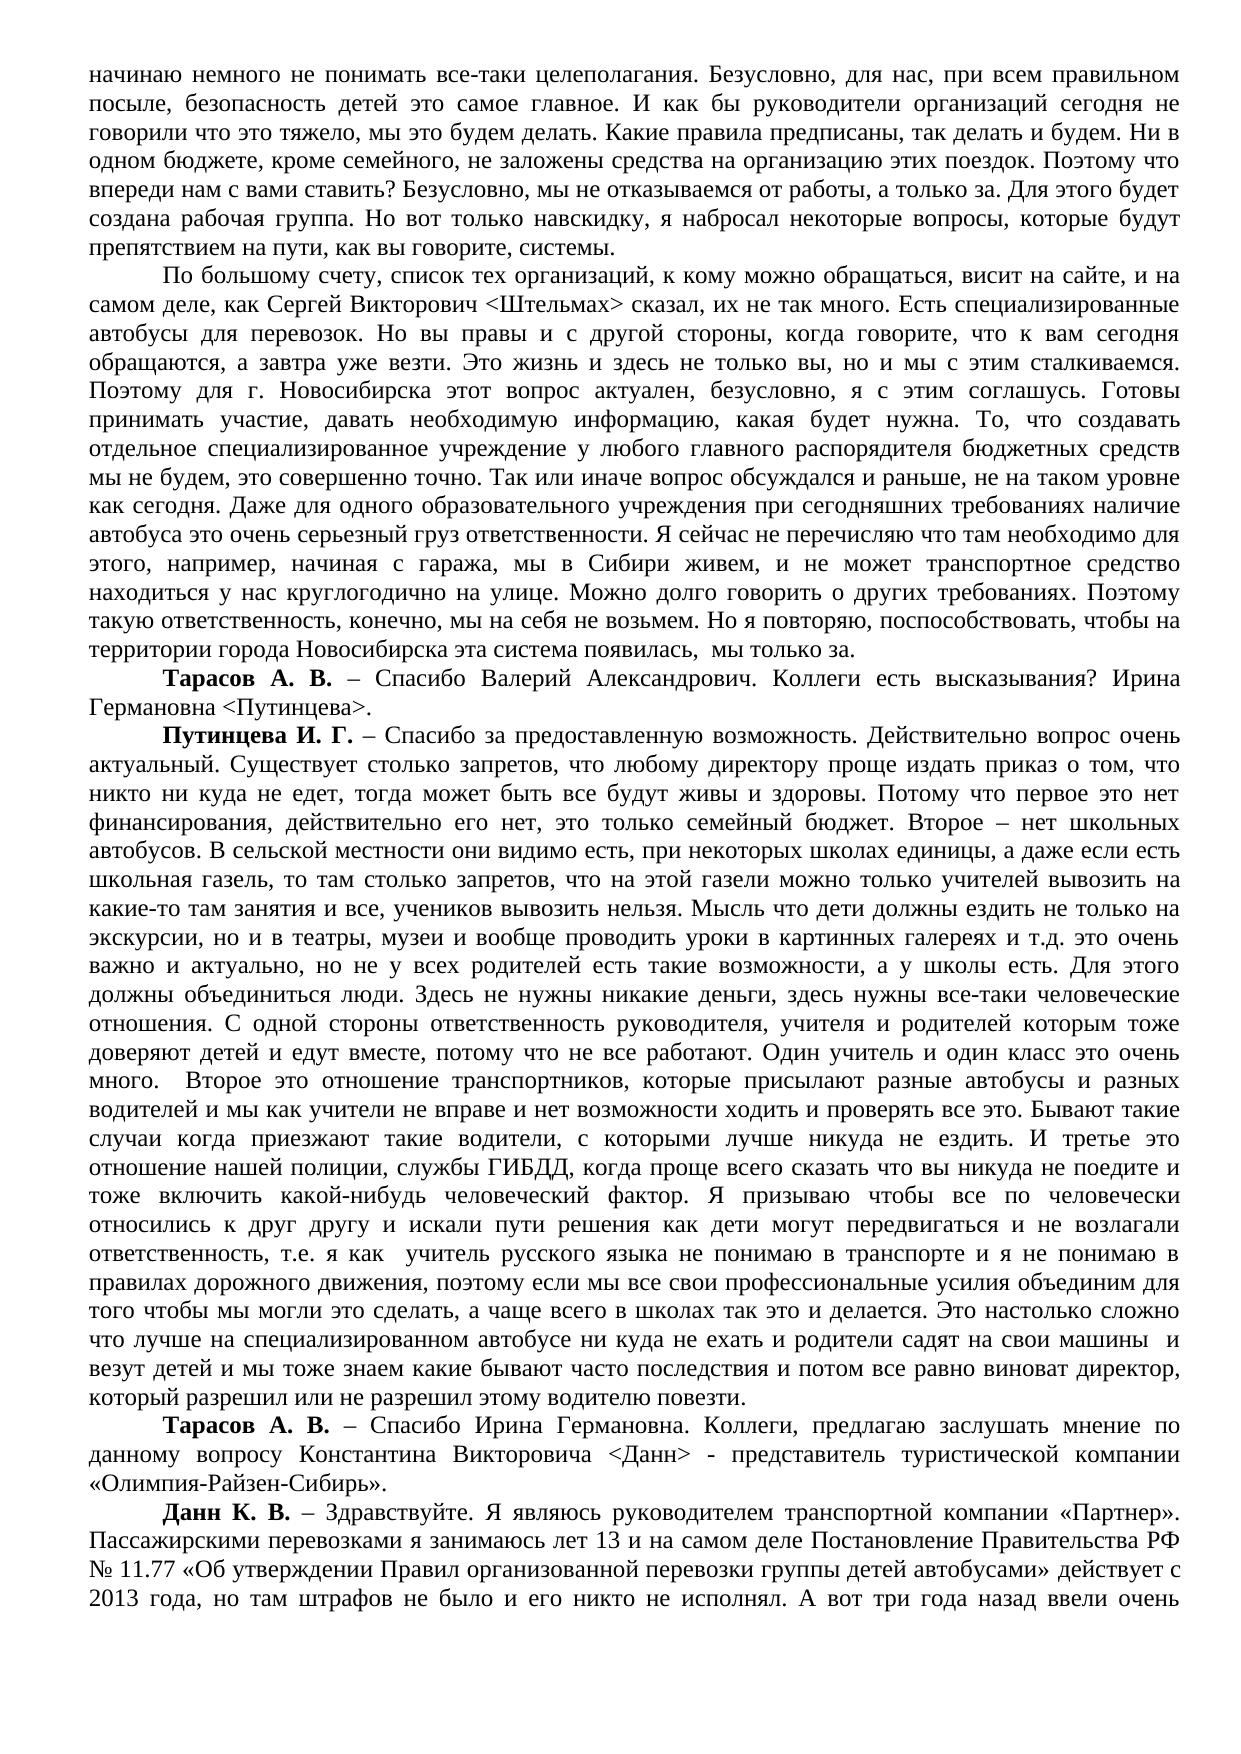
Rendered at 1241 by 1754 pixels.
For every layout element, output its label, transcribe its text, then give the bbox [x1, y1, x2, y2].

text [89, 1497, 1181, 1612]
text Тарасов А. В. – Спасибо Ирина Германовна. Коллеги, предлагаю заслушать мнение по данному вопросу Константина Викторовича <Данн> - представитель туристической компании «Олимпия-Райзен-Сибирь». [89, 1410, 1181, 1497]
text Путинцева И. Г. – Спасибо за предоставленную возможность. Действительно вопрос очень актуальный. Существует столько запретов, что любому директору проще издать приказ о том, что никто ни куда не едет, тогда может быть все будут живы и здоровы. Потому что первое это нет финансирования, действительно его нет, это только семейный бюджет. Второе – нет школьных автобусов. В сельской местности они видимо есть, при некоторых школах единицы, а даже если есть школьная газель, то там столько запретов, что на этой газели можно только учителей вывозить на какие-то там занятия и все, учеников вывозить нельзя. Мысль что дети должны ездить не только на экскурсии, но и в театры, музеи и вообще проводить уроки в картинных галереях и т.д. это очень важно и актуально, но не у всех родителей есть такие возможности, а у школы есть. Для этого должны объединиться люди. Здесь не нужны никакие деньги, здесь нужны все-таки человеческие отношения. С одной стороны ответственность руководителя, учителя и родителей которым тоже доверяют детей и едут вместе, потому что не все работают. Один учитель и один класс это очень много. Второе это отношение транспортников, которые присылают разные автобусы и разных водителей и мы как учители не вправе и нет возможности ходить и проверять все это. Бывают такие случаи когда приезжают такие водители, с которыми лучше никуда не ездить. И третье это отношение нашей полиции, службы ГИБДД, когда проще всего сказать что вы никуда не поедите и тоже включить какой-нибудь человеческий фактор. Я призываю чтобы все по человечески относились к друг другу и искали пути решения как дети могут передвигаться и не возлагали ответственность, т.е. я как учитель русского языка не понимаю в транспорте и я не понимаю в правилах дорожного движения, поэтому если мы все свои профессиональные усилия объединим для того чтобы мы могли это сделать, а чаще всего в школах так это и делается. Это настолько сложно что лучше на специализированном автобусе ни куда не ехать и родители садят на свои машины и везут детей и мы тоже знаем какие бывают часто последствия и потом все равно виноват директор, который разрешил или не разрешил этому водителю повезти. [89, 720, 1181, 1410]
text Тарасов А. В. – Спасибо Валерий Александрович. Коллеги есть высказывания? Ирина Германовна <Путинцева>. [89, 663, 1181, 720]
text По большому счету, список тех организаций, к кому можно обращаться, висит на сайте, и на самом деле, как Сергей Викторович <Штельмах> сказал, их не так много. Есть специализированные автобусы для перевозок. Но вы правы и с другой стороны, когда говорите, что к вам сегодня обращаются, а завтра уже везти. Это жизнь и здесь не только вы, но и мы с этим сталкиваемся. Поэтому для г. Новосибирска этот вопрос актуален, безусловно, я с этим соглашусь. Готовы принимать участие, давать необходимую информацию, какая будет нужна. То, что создавать отдельное специализированное учреждение у любого главного распорядителя бюджетных средств мы не будем, это совершенно точно. Так или иначе вопрос обсуждался и раньше, не на таком уровне как сегодня. Даже для одного образовательного учреждения при сегодняшних требованиях наличие автобуса это очень серьезный груз ответственности. Я сейчас не перечисляю что там необходимо для этого, например, начиная с гаража, мы в Сибири живем, и не может транспортное средство находиться у нас круглогодично на улице. Можно долго говорить о других требованиях. Поэтому такую ответственность, конечно, мы на себя не возьмем. Но я повторяю, поспособствовать, чтобы на территории города Новосибирска эта система появилась, мы только за. [89, 260, 1181, 663]
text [89, 59, 1181, 260]
